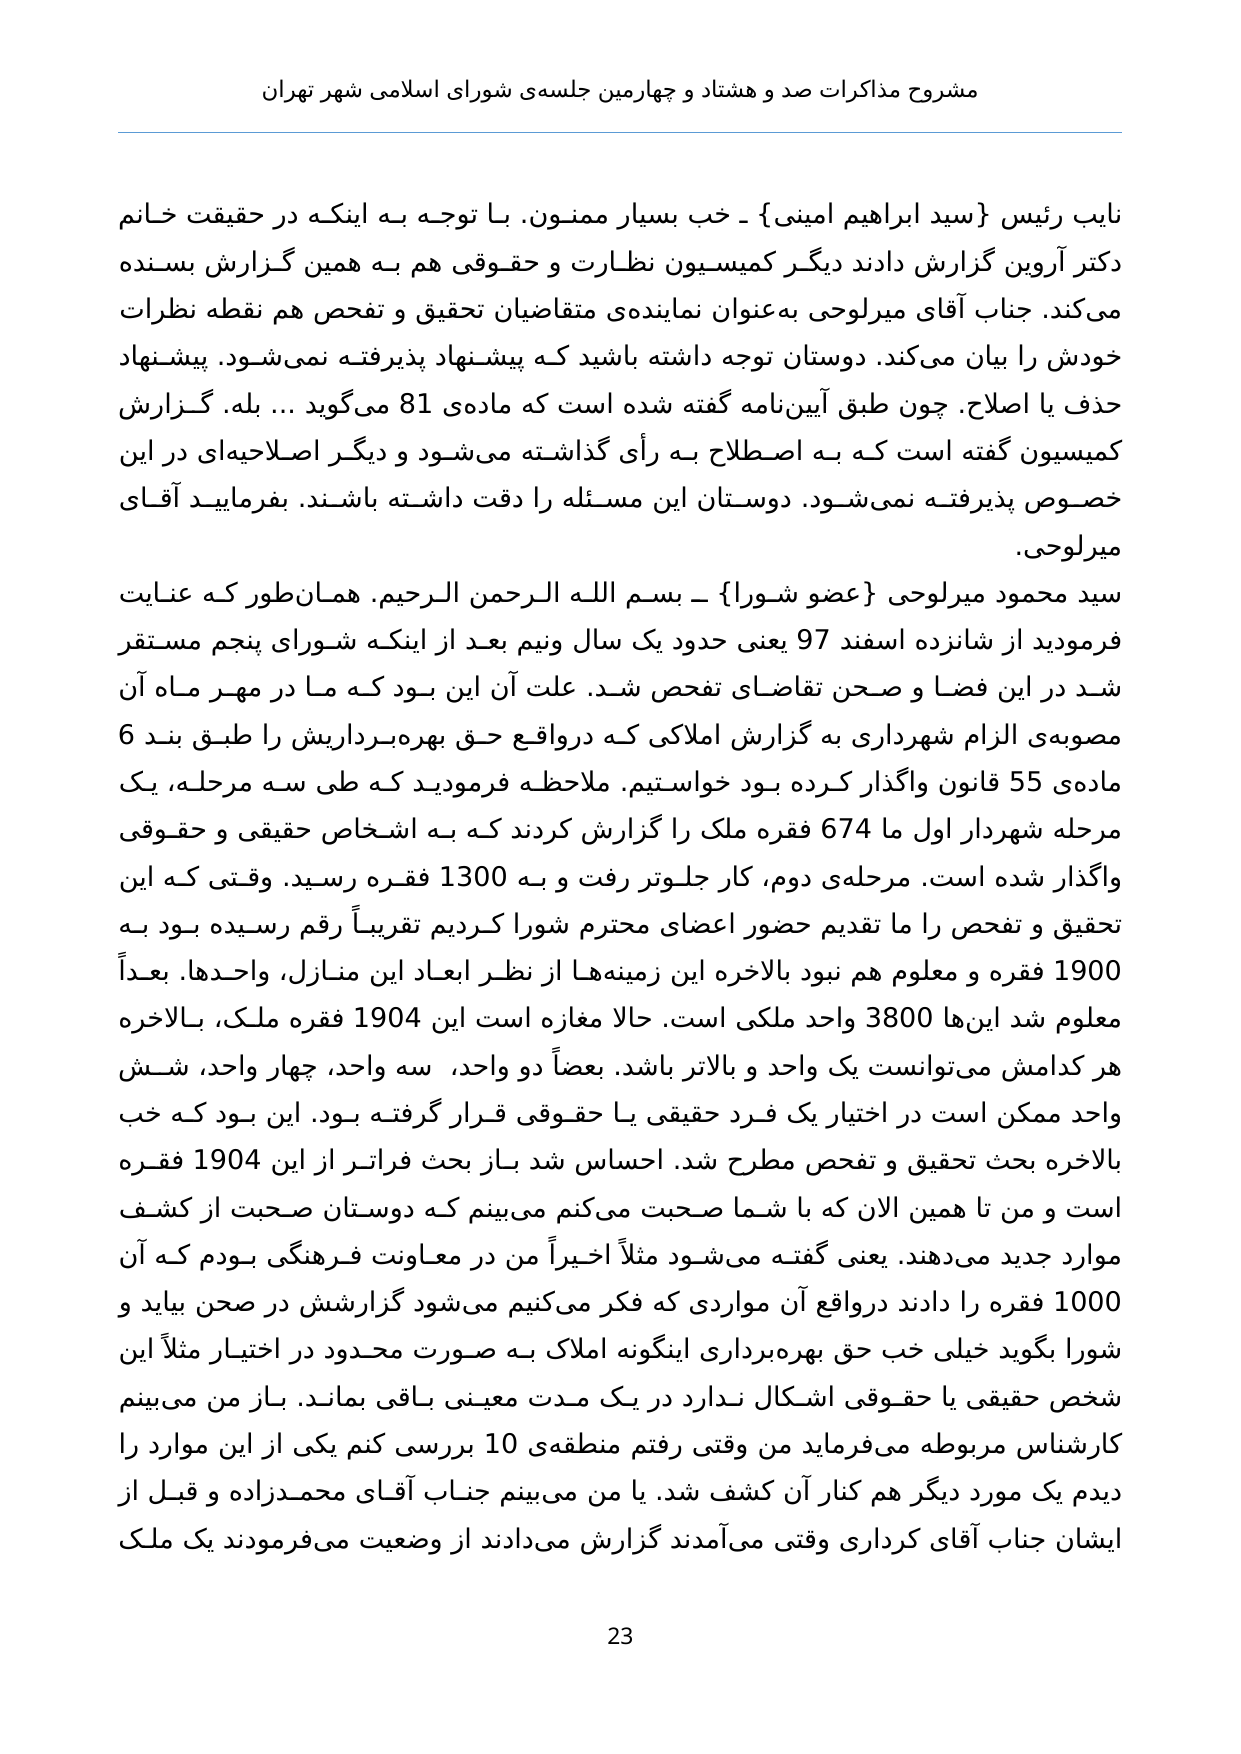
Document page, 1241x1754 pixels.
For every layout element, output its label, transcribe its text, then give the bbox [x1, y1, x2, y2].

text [118, 577, 1122, 1554]
text نایب رئیس {سید ابراهیم امینی} ـ خب بسیار ممنون. با توجه به اینکه در حقیقت خانم دکتر آروین گزارش دادند دیگر کمیسیون نظارت و حقوقی هم به همین گزارش بسنده می‌کند. جناب آقای میرلوحی به‌عنوان نماینده‌ی متقاضیان تحقیق و تفحص هم نقطه نظرات خودش را بیان می‌کند. دوستان توجه داشته باشید که پیشنهاد پذیرفته نمی‌شود. پیشنهاد حذف یا اصلاح. چون طبق آیین‌نامه گفته شده است که ماده‌ی 81 می‌گوید ... بله. گزارش کمیسیون گفته است که به اصطلاح به رأی گذاشته می‌شود و دیگر اصلاحیه‌ای در این خصوص پذیرفته نمی‌شود. دوستان این مسئله را دقت داشته باشند. بفرمایید آقای میرلوحی. [118, 199, 1122, 561]
